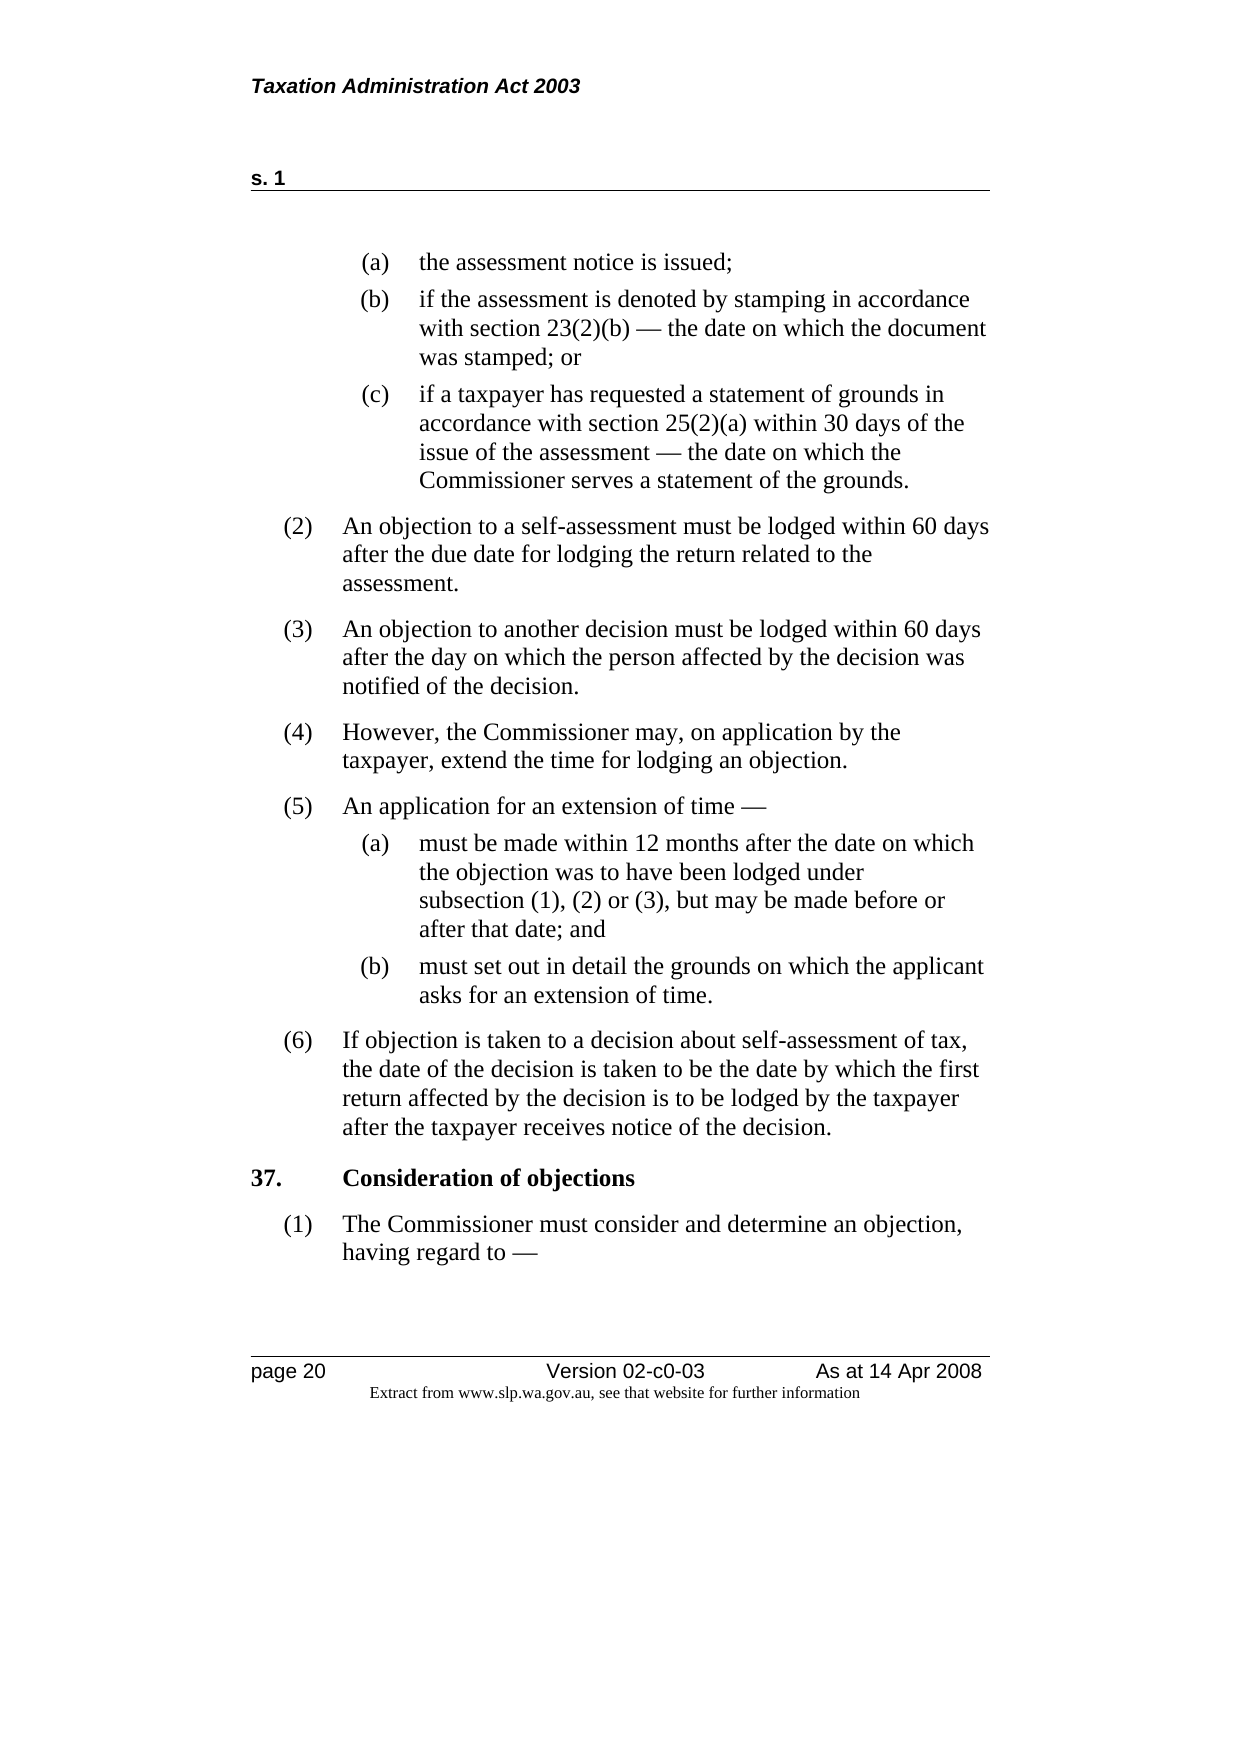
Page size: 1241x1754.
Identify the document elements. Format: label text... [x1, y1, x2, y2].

text (b) must set out in detail the grounds on which the applicant asks for an extension of time. [251, 951, 990, 1009]
text (c) if a taxpayer has requested a statement of grounds in accordance with section 25(2)(a) within 30 days of the issue of the assessment — the date on which the Commissioner serves a statement of the grounds. [251, 379, 990, 494]
text (3) An objection to another decision must be lodged within 60 days after the day on which the person affected by the decision was notified of the decision. [251, 614, 990, 700]
text (5) An application for an extension of time — [251, 791, 990, 819]
text (4) However, the Commissioner may, on application by the taxpayer, extend the time for lodging an objection. [251, 717, 990, 774]
text (a) must be made within 12 months after the date on which the objection was to have been lodged under subsection (1), (2) or (3), but may be made before or after that date; and [251, 828, 990, 943]
subtitle 37. Consideration of objections [251, 1163, 990, 1192]
text (b) if the assessment is denoted by stamping in accordance with section 23(2)(b) — the date on which the document was stamped; or [251, 284, 990, 371]
text (2) An objection to a self-assessment must be lodged within 60 days after the due date for lodging the return related to the assessment. [251, 511, 990, 597]
text (a) the assessment notice is issued; [251, 247, 990, 276]
text (6) If objection is taken to a decision about self-assessment of tax, the date of the decision is taken to be the date by which the first return affected by the decision is to be lodged by the taxpayer after the taxpayer receives notice of the decision. [251, 1025, 990, 1140]
text (1) The Commissioner must consider and determine an objection, having regard to — [251, 1209, 990, 1266]
